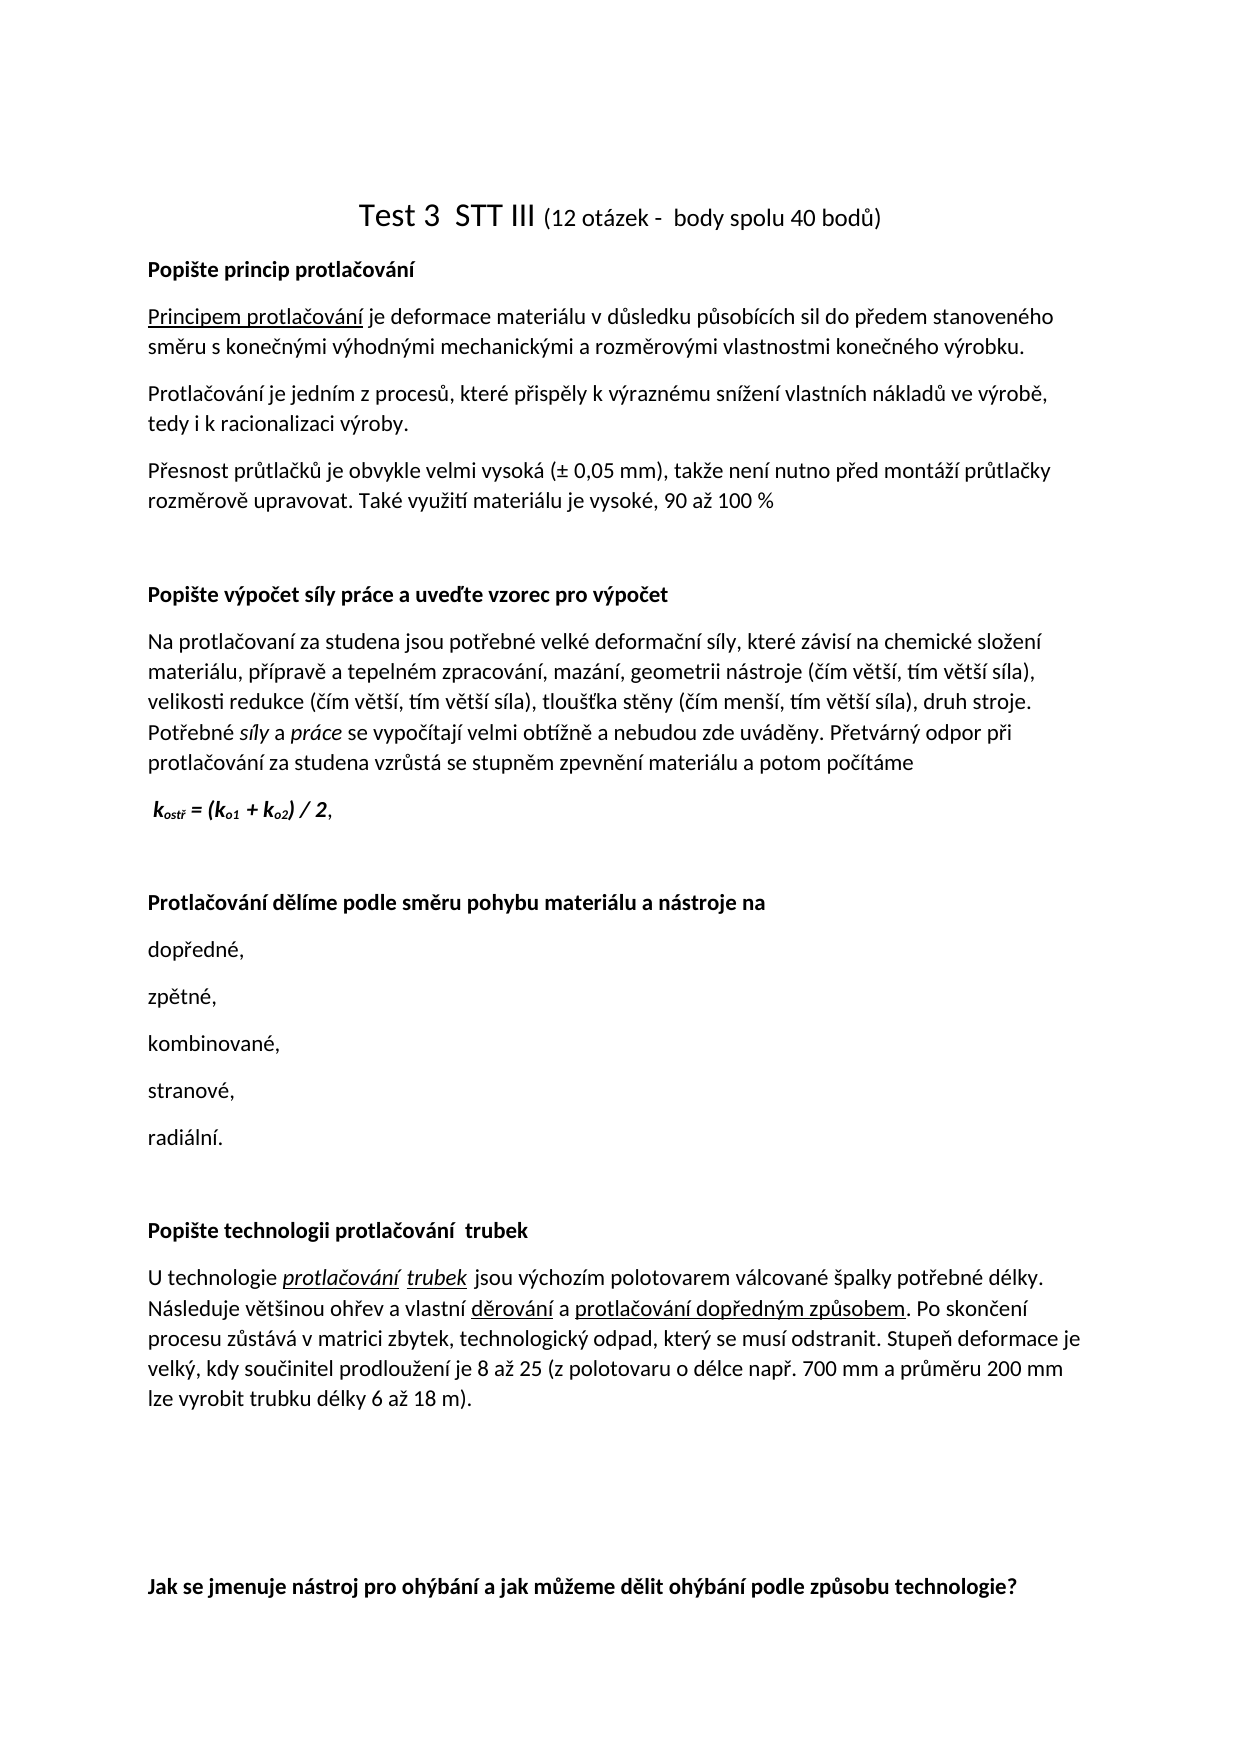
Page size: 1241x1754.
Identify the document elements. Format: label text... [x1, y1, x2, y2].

text Protlačování je jedním z procesů, které přispěly k výraznému snížení vlastních nákladů ve výrobě, tedy i k racionalizaci výroby. [148, 379, 1093, 437]
text Popište výpočet síly práce a uveďte vzorec pro výpočet [148, 580, 1093, 608]
text Na protlačovaní za studena jsou potřebné velké deformační síly, které závisí na chemické složení materiálu, přípravě a tepelném zpracování, mazání, geometrii nástroje (čím větší, tím větší síla), velikosti redukce (čím větší, tím větší síla), tloušťka stěny (čím menší, tím větší síla), druh stroje. Potřebné síly a práce se vypočítají velmi obtížně a nebudou zde uváděny. Přetvárný odpor při protlačování za studena vzrůstá se stupněm zpevnění materiálu a potom počítáme [148, 627, 1093, 776]
text Protlačování dělíme podle směru pohybu materiálu a nástroje na [148, 888, 1093, 916]
text U technologie protlačování trubek jsou výchozím polotovarem válcované špalky potřebné délky. Následuje většinou ohřev a vlastní děrování a protlačování dopředným způsobem. Po skončení procesu zůstává v matrici zbytek, technologický odpad, který se musí odstranit. Stupeň deformace je velký, kdy součinitel prodloužení je 8 až 25 (z polotovaru o délce např. 700 mm a průměru 200 mm lze vyrobit trubku délky 6 až 18 m). [148, 1263, 1093, 1412]
text kombinované, [148, 1029, 1093, 1057]
text Přesnost průtlačků je obvykle velmi vysoká (± 0,05 mm), takže není nutno před montáží průtlačky rozměrově upravovat. Také využití materiálu je vysoké, 90 až 100 % [148, 456, 1093, 514]
text Popište technologii protlačování trubek [148, 1217, 1093, 1244]
text Jak se jmenuje nástroj pro ohýbání a jak můžeme dělit ohýbání podle způsobu technologie? [148, 1572, 1093, 1600]
text kostř = (ko1 + ko2) / 2, [148, 795, 1093, 823]
text Popište princip protlačování [148, 255, 1093, 283]
text Principem protlačování je deformace materiálu v důsledku působících sil do předem stanoveného směru s konečnými výhodnými mechanickými a rozměrovými vlastnostmi konečného výrobku. [148, 302, 1093, 360]
text dopředné, [148, 935, 1093, 963]
text Test 3 STT III (12 otázek - body spolu 40 bodů) [148, 194, 1093, 235]
text radiální. [148, 1123, 1093, 1151]
text zpětné, [148, 982, 1093, 1010]
text stranové, [148, 1076, 1093, 1104]
